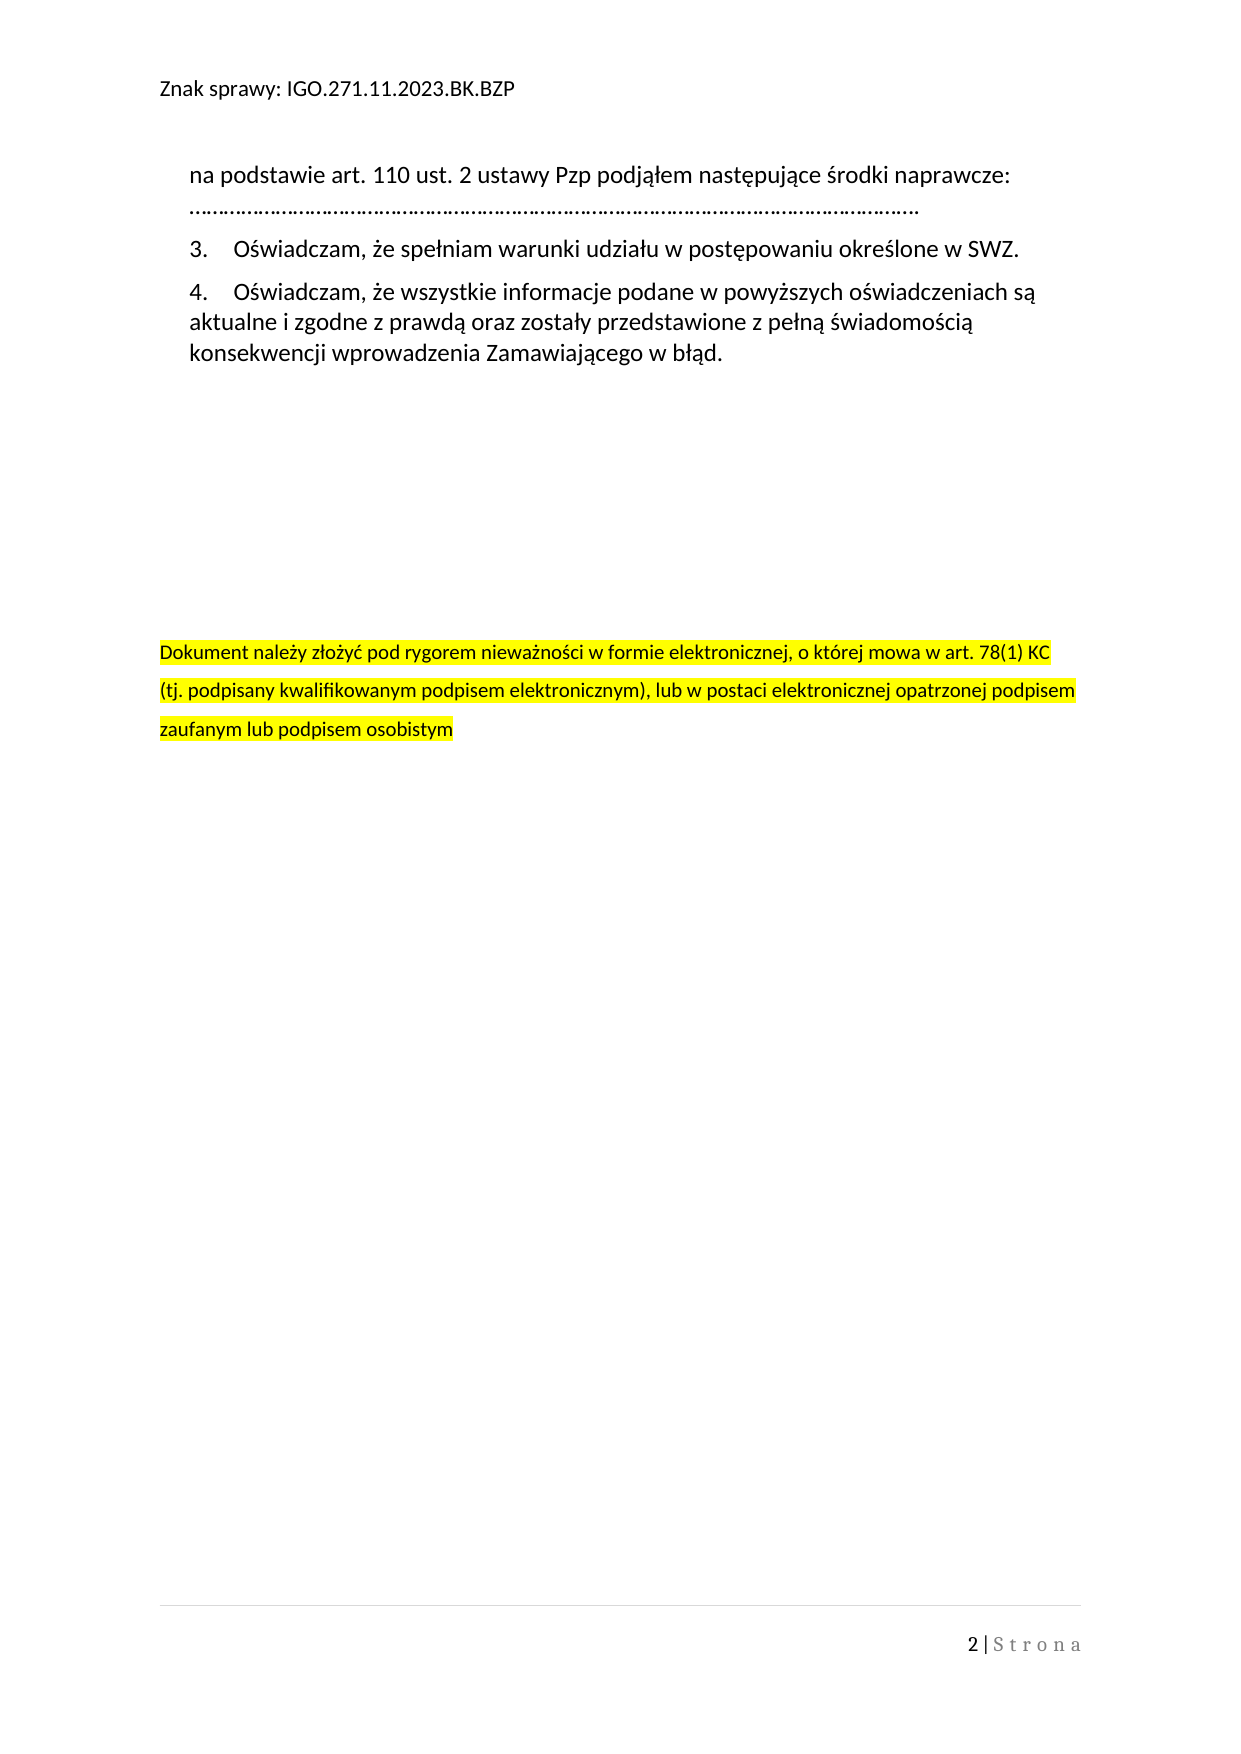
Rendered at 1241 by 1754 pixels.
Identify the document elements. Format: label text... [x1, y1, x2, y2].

text 3. Oświadczam, że spełniam warunki udziału w postępowaniu określone w SWZ. [189, 233, 1081, 263]
text 4. Oświadczam, że wszystkie informacje podane w powyższych oświadczeniach są aktualne i zgodne z prawdą oraz zostały przedstawione z pełną świadomością konsekwencji wprowadzenia Zamawiającego w błąd. [189, 276, 1081, 368]
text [189, 159, 1081, 221]
text Dokument należy złożyć pod rygorem nieważności w formie elektronicznej, o której mowa w art. 78(1) KC (tj. podpisany kwalifikowanym podpisem elektronicznym), lub w postaci elektronicznej opatrzonej podpisem zaufanym lub podpisem osobistym [159, 639, 1081, 741]
